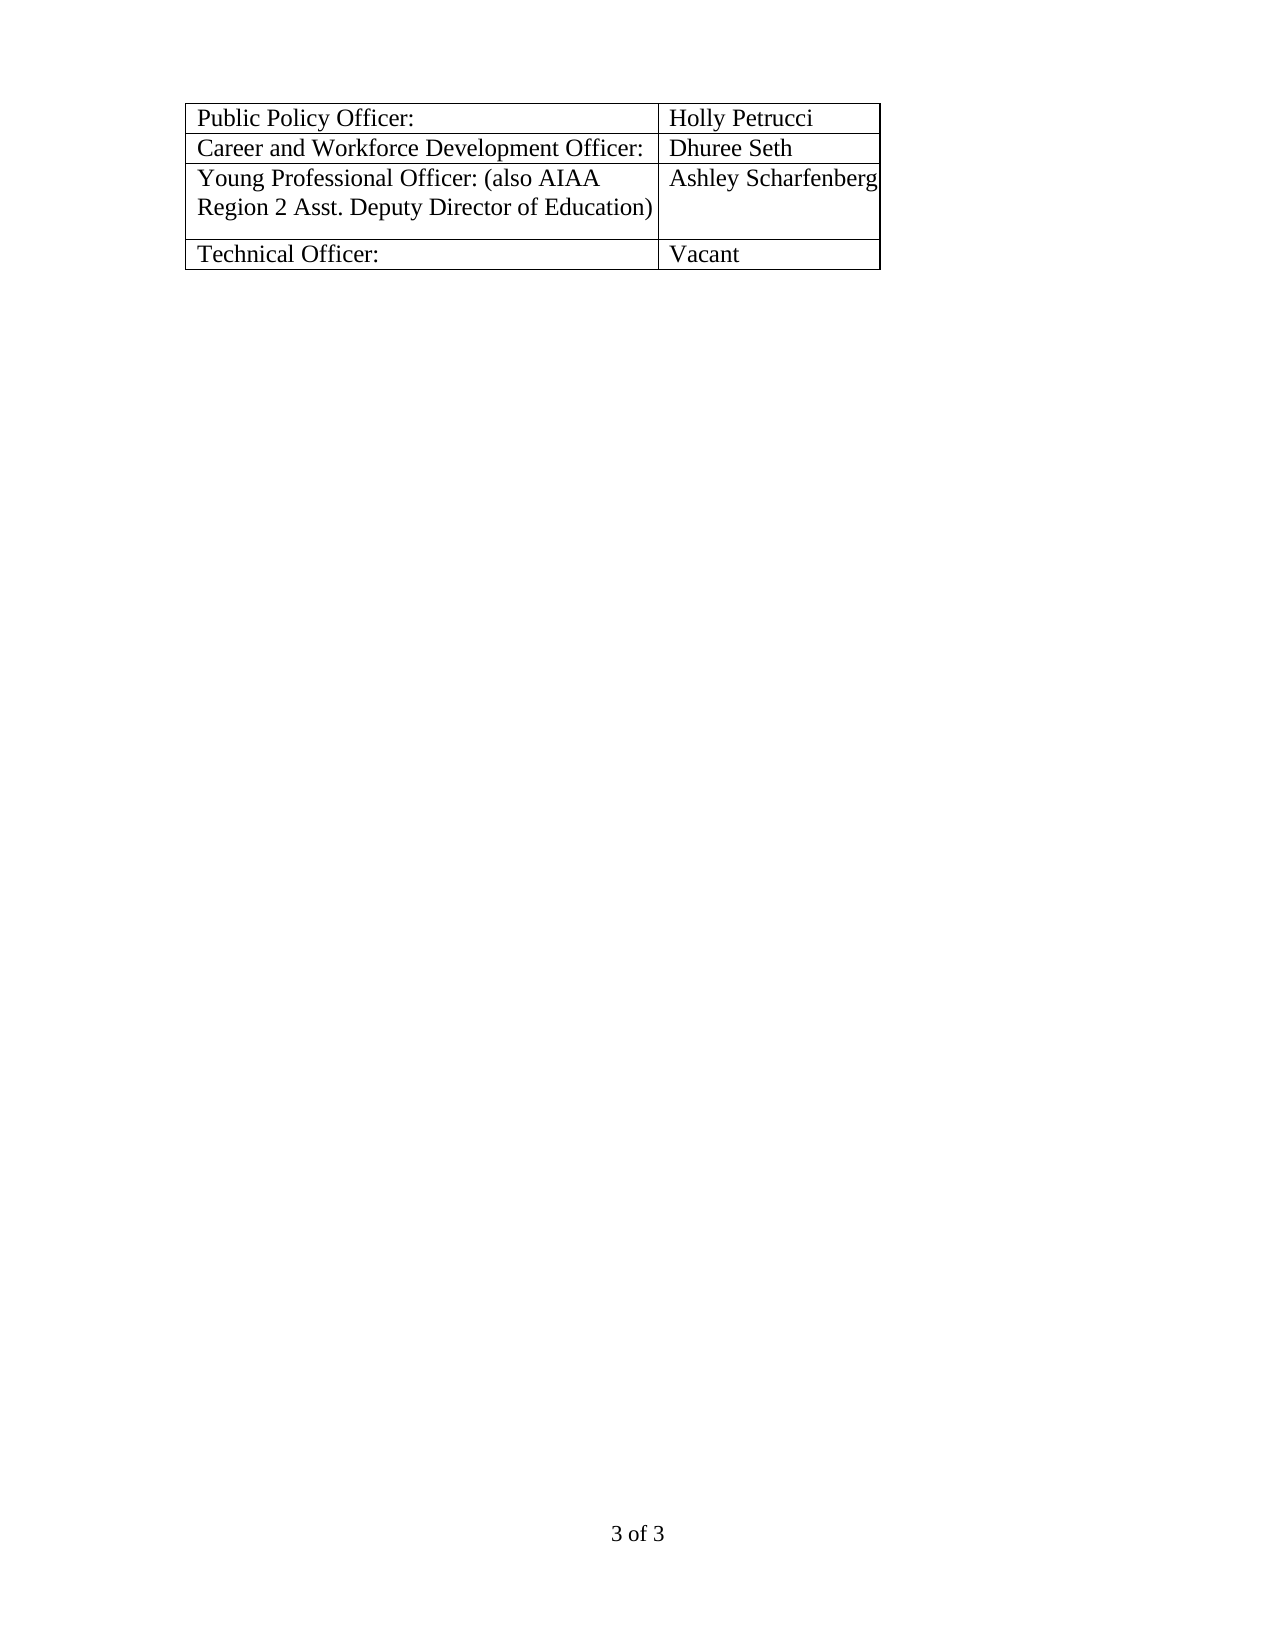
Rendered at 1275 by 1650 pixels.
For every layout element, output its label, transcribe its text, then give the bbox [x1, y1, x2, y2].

table_cell Young Professional Officer: (also AIAA Region 2 Asst. Deputy Director of Education) [186, 164, 658, 239]
table_cell Vacant [659, 240, 879, 269]
table_cell Holly Petrucci [659, 104, 879, 133]
table_cell Career and Workforce Development Officer: [186, 134, 658, 163]
table_cell Public Policy Officer: [186, 104, 658, 133]
table_cell Technical Officer: [186, 240, 658, 269]
table_cell Dhuree Seth [659, 134, 879, 163]
table_cell Ashley Scharfenberg [659, 164, 879, 239]
